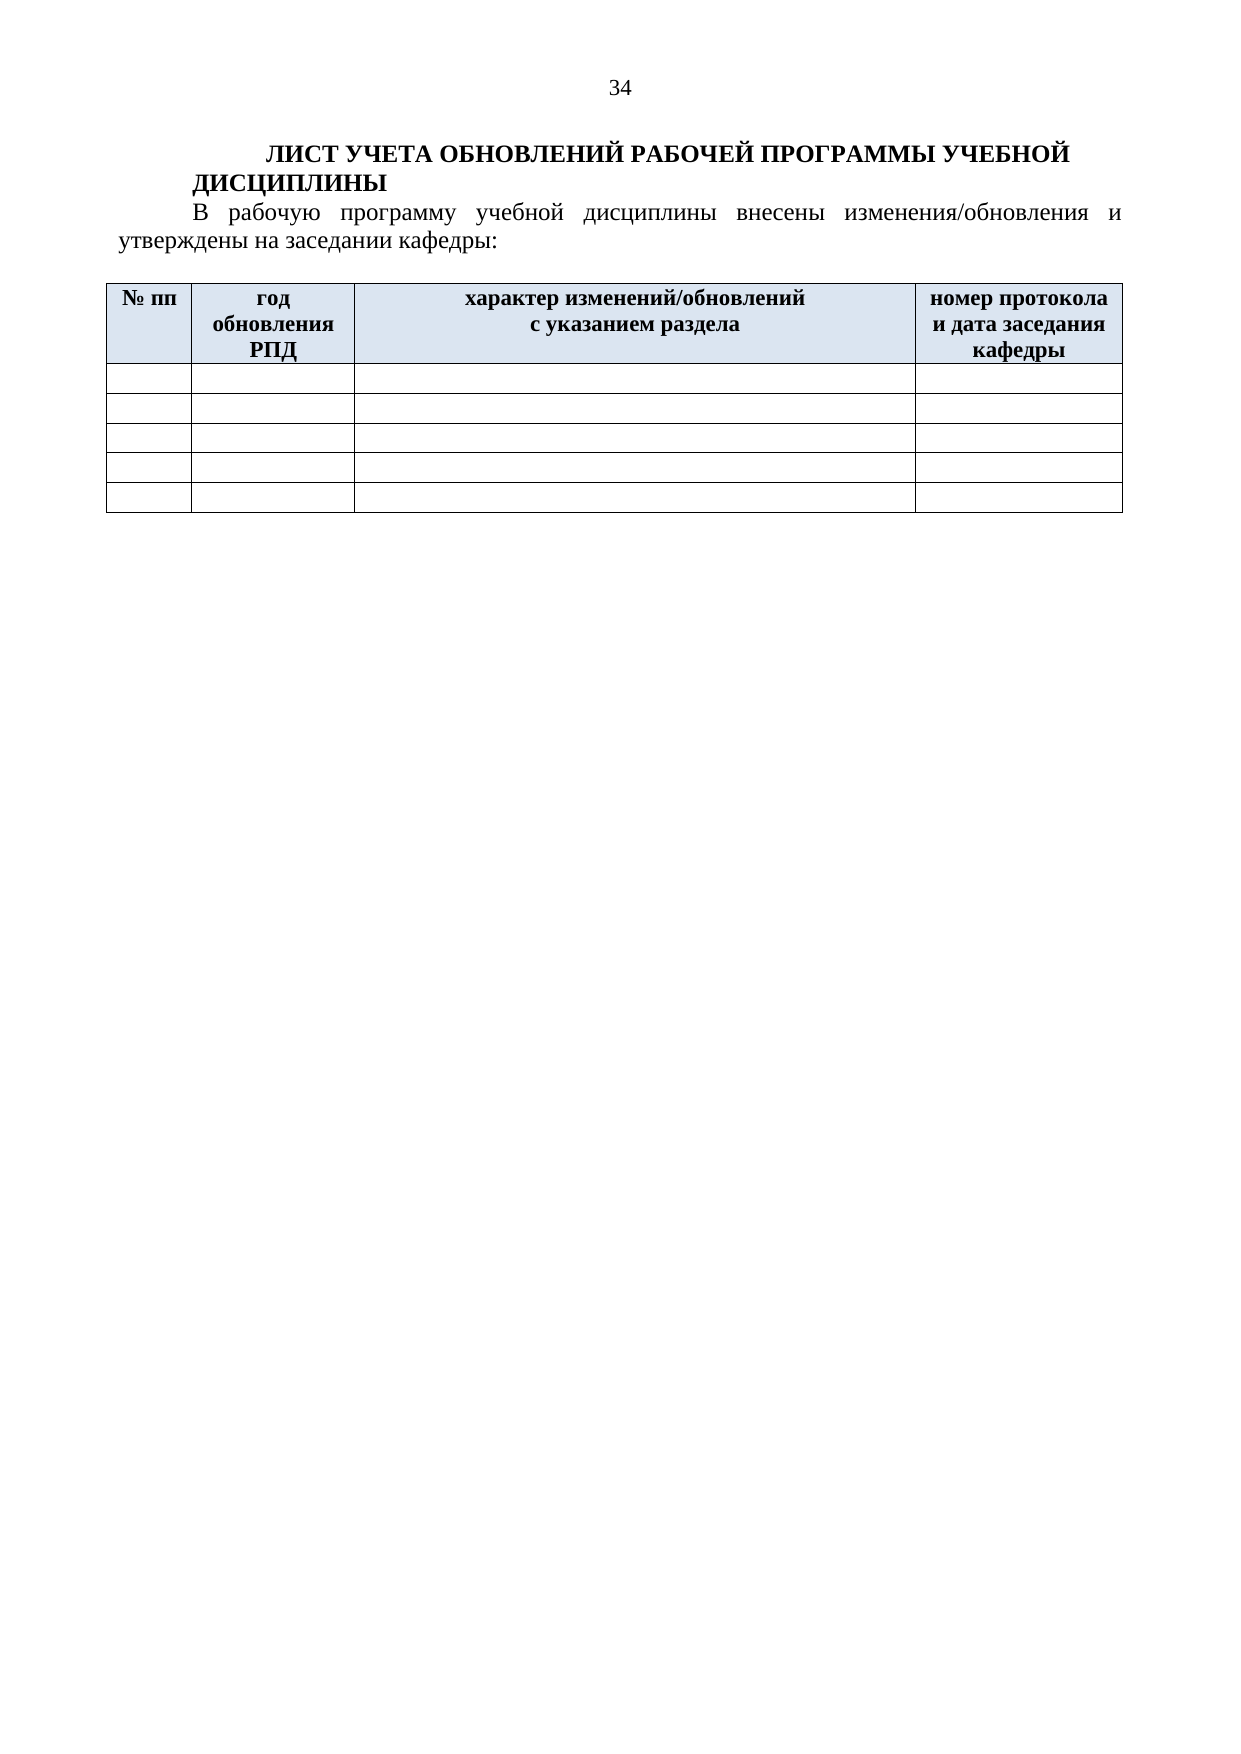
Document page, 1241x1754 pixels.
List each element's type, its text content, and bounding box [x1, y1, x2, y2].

table_cell [192, 394, 354, 422]
table_cell [916, 394, 1122, 422]
table_cell [107, 364, 191, 393]
table_cell [355, 394, 915, 422]
table_cell [107, 483, 191, 512]
table_cell [916, 364, 1122, 393]
table_cell [192, 364, 354, 393]
table_cell [192, 424, 354, 452]
text В рабочую программу учебной дисциплины внесены изменения/обновления и утверждены на заседании кафедры: [118, 197, 1122, 254]
table_header год обновления РПД [192, 284, 354, 363]
table_cell [107, 453, 191, 482]
table_header № пп [107, 284, 191, 363]
table_cell [355, 424, 915, 452]
table_cell [916, 453, 1122, 482]
table_cell [107, 394, 191, 422]
table_header номер протокола и дата заседания кафедры [916, 284, 1122, 363]
table_cell [355, 364, 915, 393]
table_cell [355, 453, 915, 482]
text ЛИСТ УЧЕТА ОБНОВЛЕНИЙ РАБОЧЕЙ ПРОГРАММЫ УЧЕБНОЙ ДИСЦИПЛИНЫ [192, 139, 1122, 197]
table_header характер изменений/обновлений с указанием раздела [355, 284, 915, 363]
table_cell [192, 453, 354, 482]
table_cell [192, 483, 354, 512]
table_cell [107, 424, 191, 452]
table_cell [355, 483, 915, 512]
table_cell [916, 424, 1122, 452]
table_cell [916, 483, 1122, 512]
